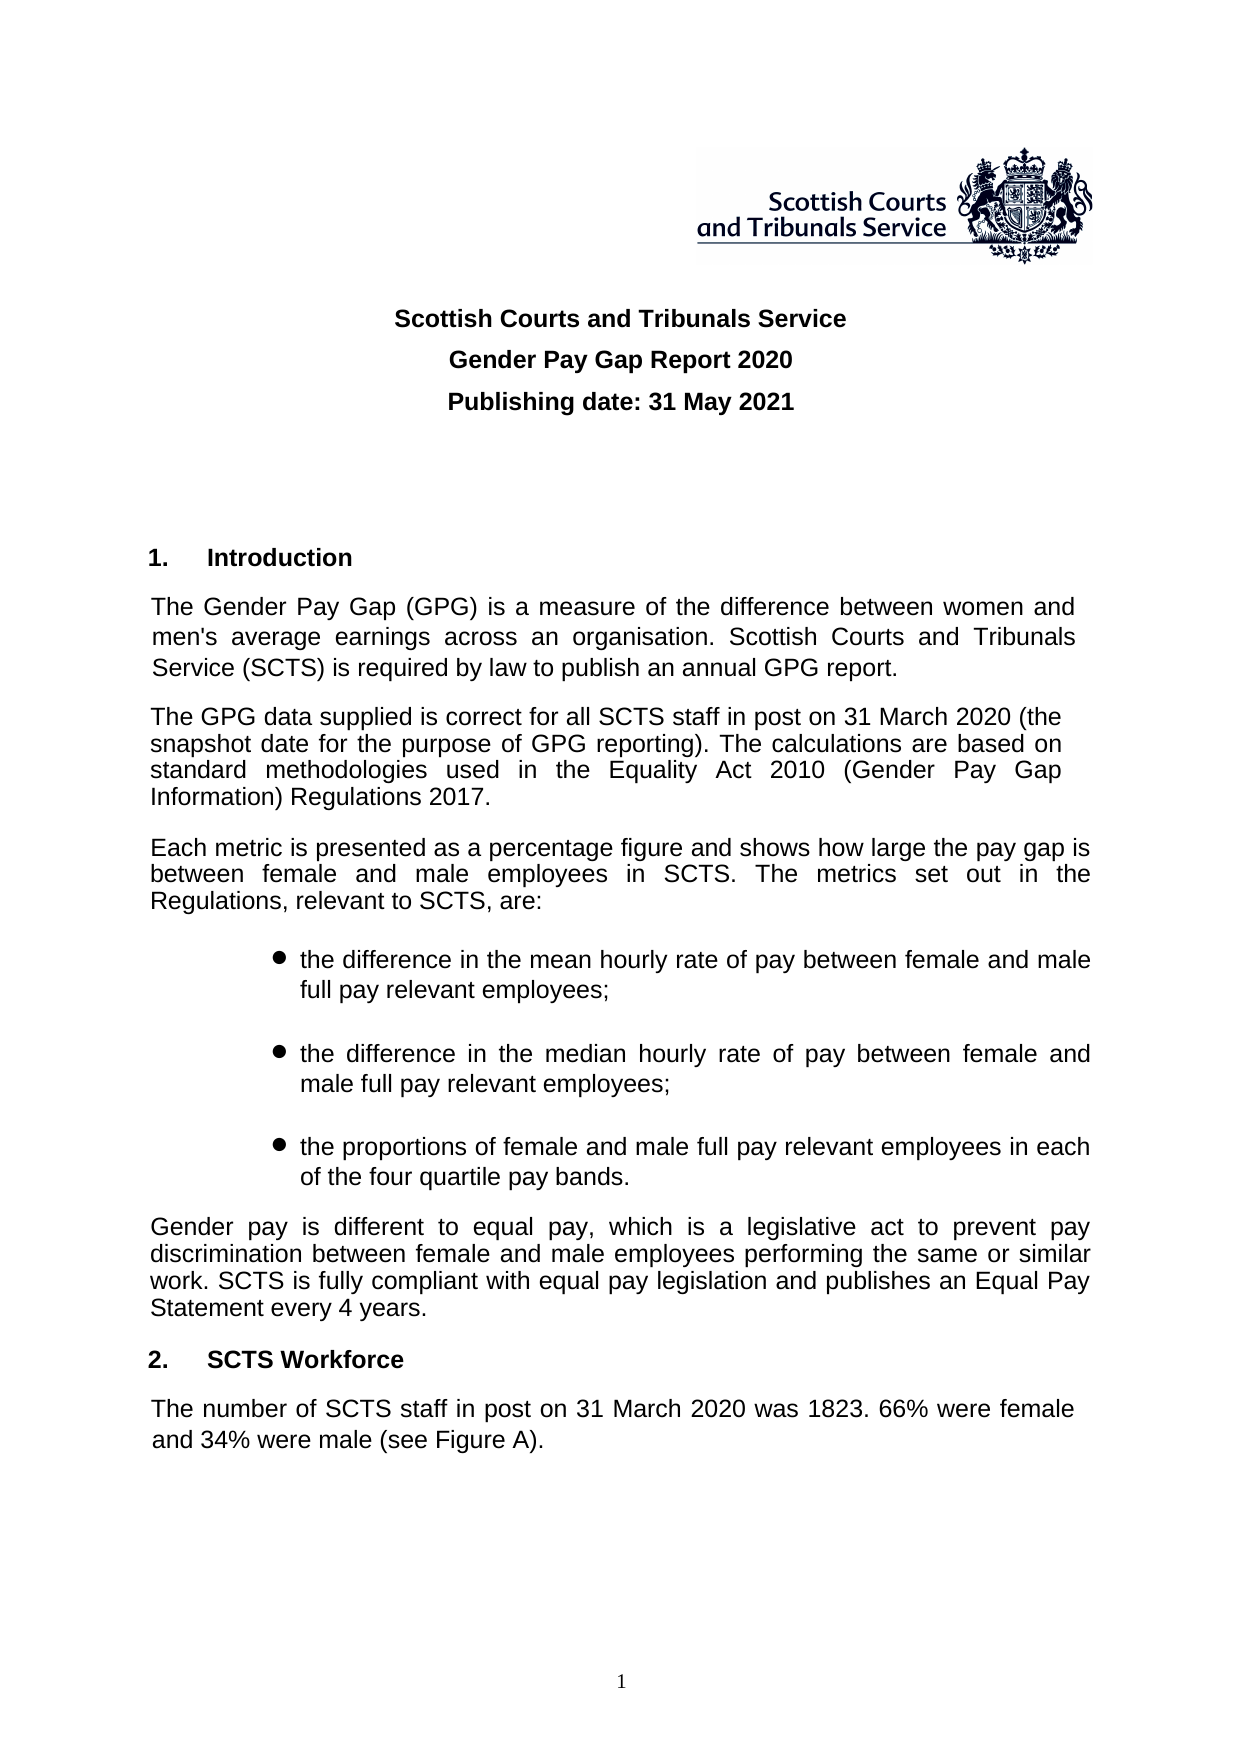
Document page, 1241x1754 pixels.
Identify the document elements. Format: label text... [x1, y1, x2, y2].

list SCTS Workforce [148, 1345, 1078, 1374]
picture [696, 147, 1093, 265]
text The Gender Pay Gap (GPG) is a measure of the difference between women and men's average earnings across an organisation. Scottish Courts and Tribunals Service (SCTS) is required by law to publish an annual GPG report. [151, 592, 1078, 681]
list Introduction [148, 543, 1078, 572]
text Publishing date: 31 May 2021 [149, 387, 1092, 415]
list the difference in the median hourly rate of pay between female and male full pay relevant employees; [270, 1028, 1092, 1097]
text Each metric is presented as a percentage figure and shows how large the pay gap is between female and male employees in SCTS. The metrics set out in the Regulations, relevant to SCTS, are: [150, 835, 1092, 915]
text The number of SCTS staff in post on 31 March 2020 was 1823. 66% were female and 34% were male (see Figure A). [151, 1394, 1078, 1454]
text Gender pay is different to equal pay, which is a legislative act to prevent pay discrimination between female and male employees performing the same or similar work. SCTS is fully compliant with equal pay legislation and publishes an Equal Pay Statement every 4 years. [150, 1214, 1092, 1322]
list the difference in the mean hourly rate of pay between female and male full pay relevant employees; [270, 935, 1092, 1004]
text Scottish Courts and Tribunals Service Gender Pay Gap Report 2020 [394, 304, 934, 374]
list the proportions of female and male full pay relevant employees in each of the four quartile pay bands. [270, 1121, 1092, 1191]
text The GPG data supplied is correct for all SCTS staff in post on 31 March 2020 (the snapshot date for the purpose of GPG reporting). The calculations are based on standard methodologies used in the Equality Act 2010 (Gender Pay Gap Information) Regulations 2017. [150, 704, 1063, 811]
